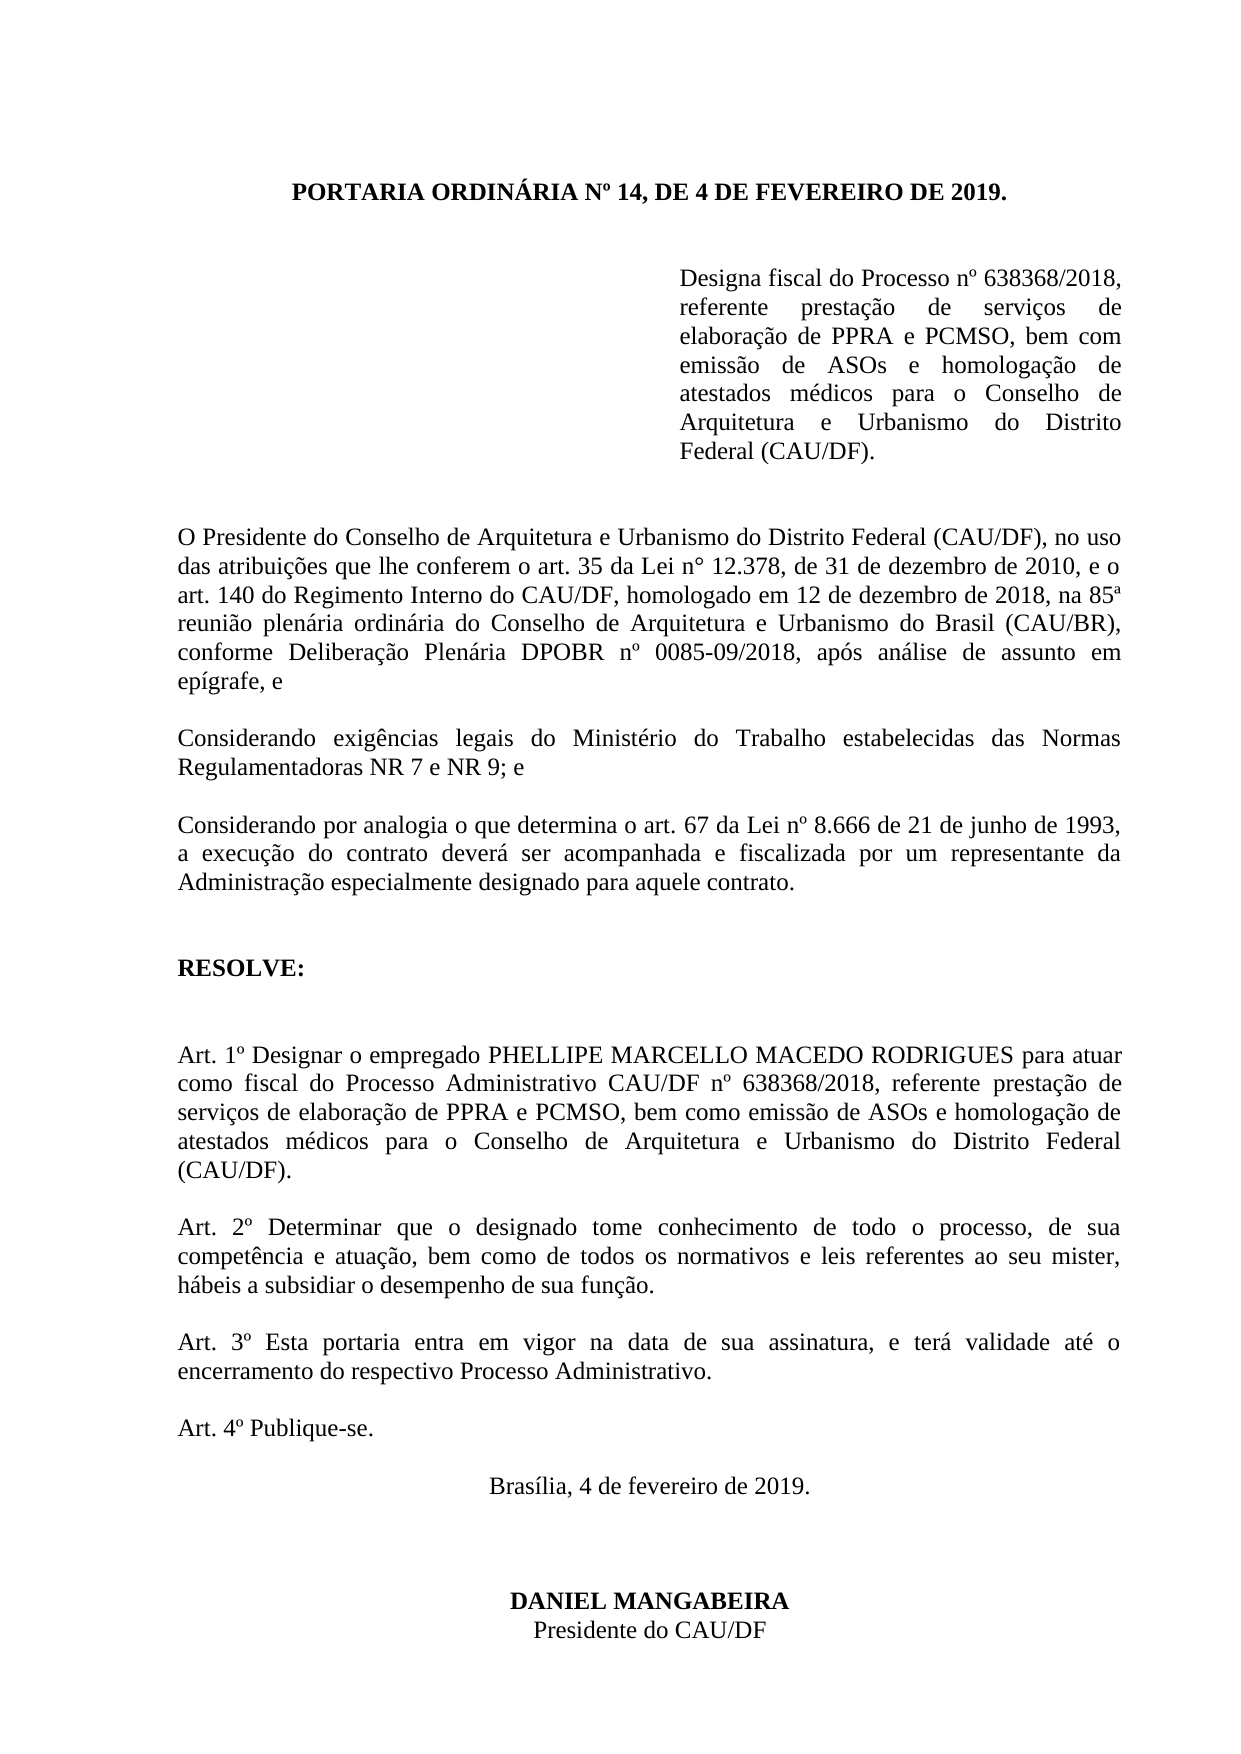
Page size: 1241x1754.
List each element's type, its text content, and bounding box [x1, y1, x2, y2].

text Art. 4º Publique-se. [177, 1413, 1122, 1442]
text DANIEL MANGABEIRA [177, 1586, 1122, 1615]
text O Presidente do Conselho de Arquitetura e Urbanismo do Distrito Federal (CAU/DF), no uso das atribuições que lhe conferem o art. 35 da Lei n° 12.378, de 31 de dezembro de 2010, e o art. 140 do Regimento Interno do CAU/DF, homologado em 12 de dezembro de 2018, na 85ª reunião plenária ordinária do Conselho de Arquitetura e Urbanismo do Brasil (CAU/BR), conforme Deliberação Plenária DPOBR nº 0085-09/2018, após análise de assunto em epígrafe, e [177, 522, 1122, 695]
text Art. 2º Determinar que o designado tome conhecimento de todo o processo, de sua competência e atuação, bem como de todos os normativos e leis referentes ao seu mister, hábeis a subsidiar o desempenho de sua função. [177, 1212, 1122, 1298]
text Considerando por analogia o que determina o art. 67 da Lei nº 8.666 de 21 de junho de 1993, a execução do contrato deverá ser acompanhada e fiscalizada por um representante da Administração especialmente designado para aquele contrato. [177, 810, 1122, 896]
text Presidente do CAU/DF [177, 1615, 1122, 1643]
text RESOLVE: [177, 953, 1122, 982]
text Considerando exigências legais do Ministério do Trabalho estabelecidas das Normas Regulamentadoras NR 7 e NR 9; e [177, 723, 1122, 781]
text Brasília, 4 de fevereiro de 2019. [177, 1471, 1122, 1500]
text Designa fiscal do Processo nº 638368/2018, referente prestação de serviços de elaboração de PPRA e PCMSO, bem com emissão de ASOs e homologação de atestados médicos para o Conselho de Arquitetura e Urbanismo do Distrito Federal (CAU/DF). [679, 263, 1122, 465]
text Art. 3º Esta portaria entra em vigor na data de sua assinatura, e terá validade até o encerramento do respectivo Processo Administrativo. [177, 1327, 1122, 1385]
text Art. 1º Designar o empregado PHELLIPE MARCELLO MACEDO RODRIGUES para atuar como fiscal do Processo Administrativo CAU/DF nº 638368/2018, referente prestação de serviços de elaboração de PPRA e PCMSO, bem como emissão de ASOs e homologação de atestados médicos para o Conselho de Arquitetura e Urbanismo do Distrito Federal (CAU/DF). [177, 1040, 1122, 1183]
text PORTARIA ORDINÁRIA Nº 14, DE 4 DE FEVEREIRO DE 2019. [177, 177, 1122, 206]
